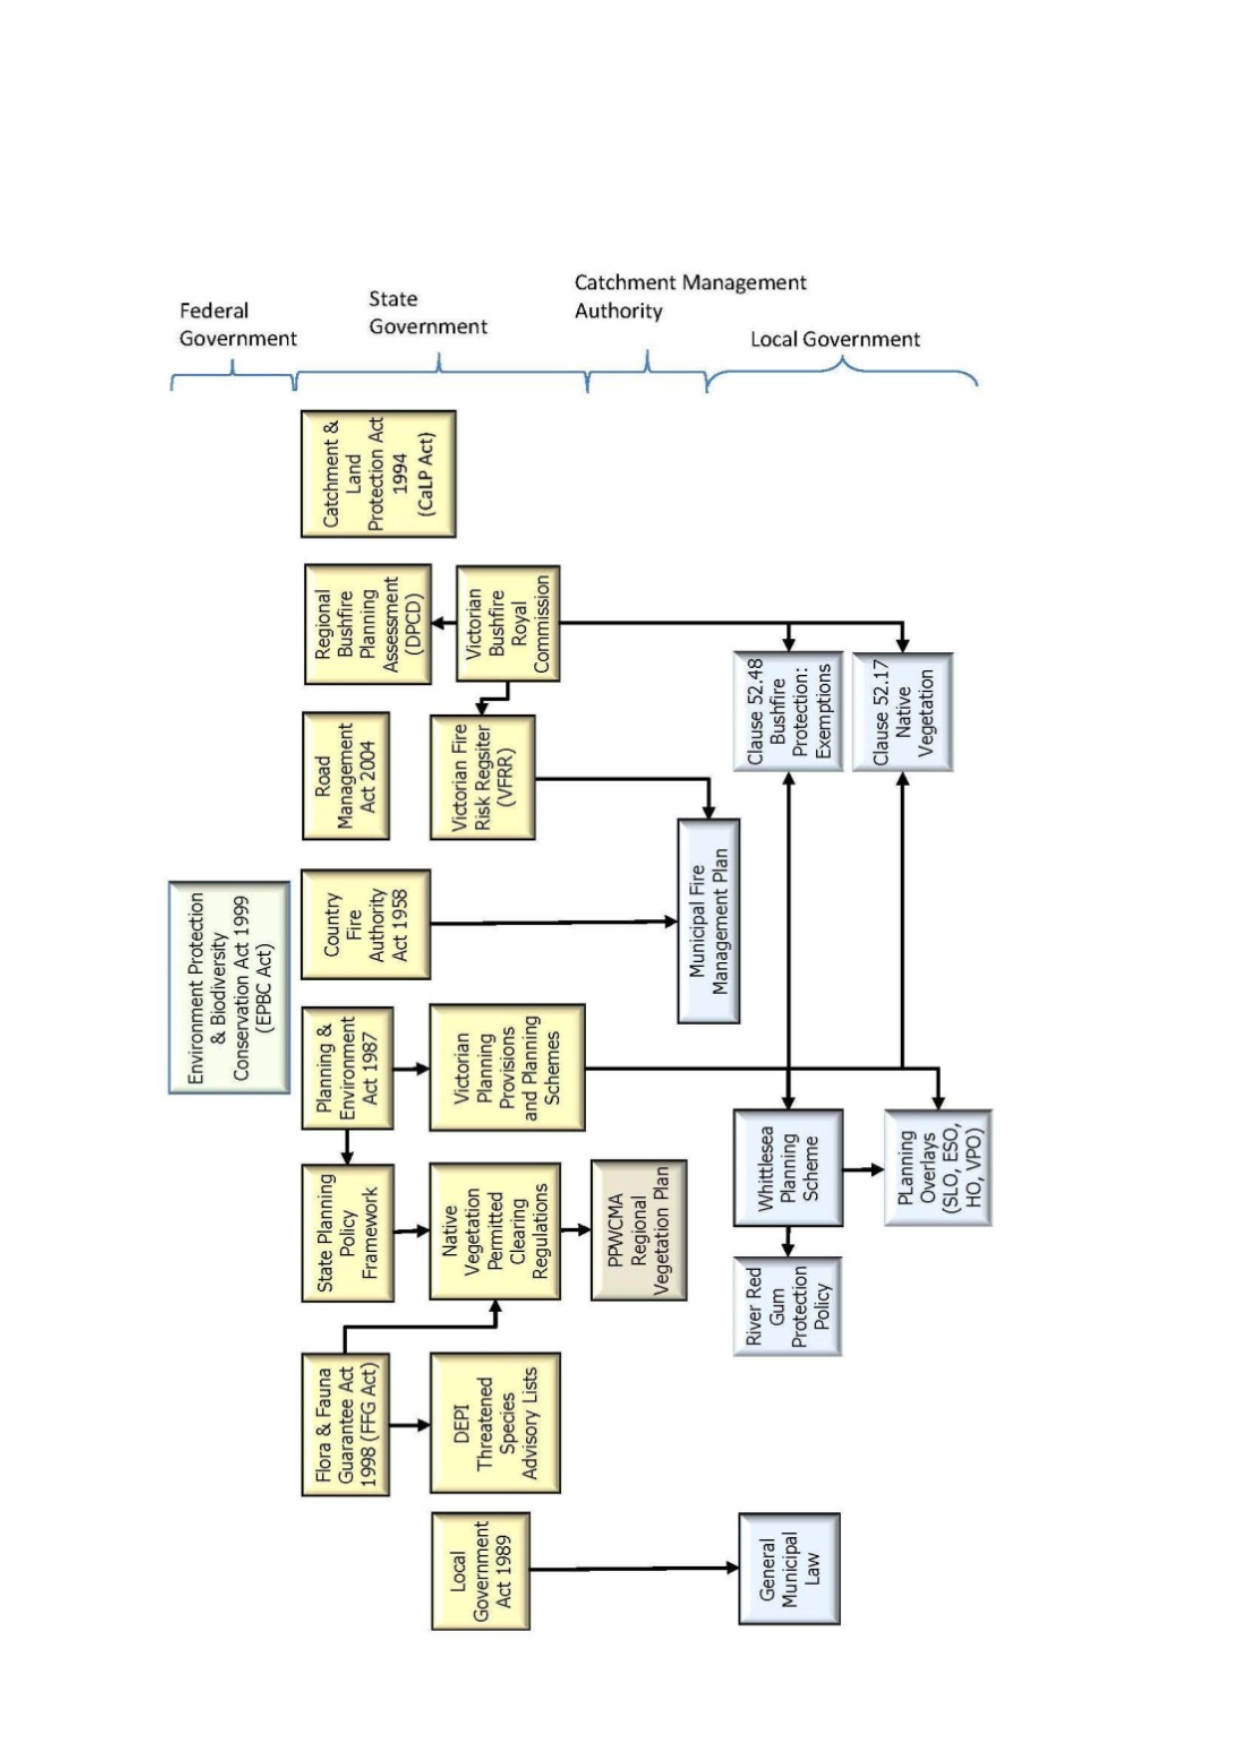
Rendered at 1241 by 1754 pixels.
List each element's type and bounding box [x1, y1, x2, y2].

picture [160, 247, 1055, 1673]
